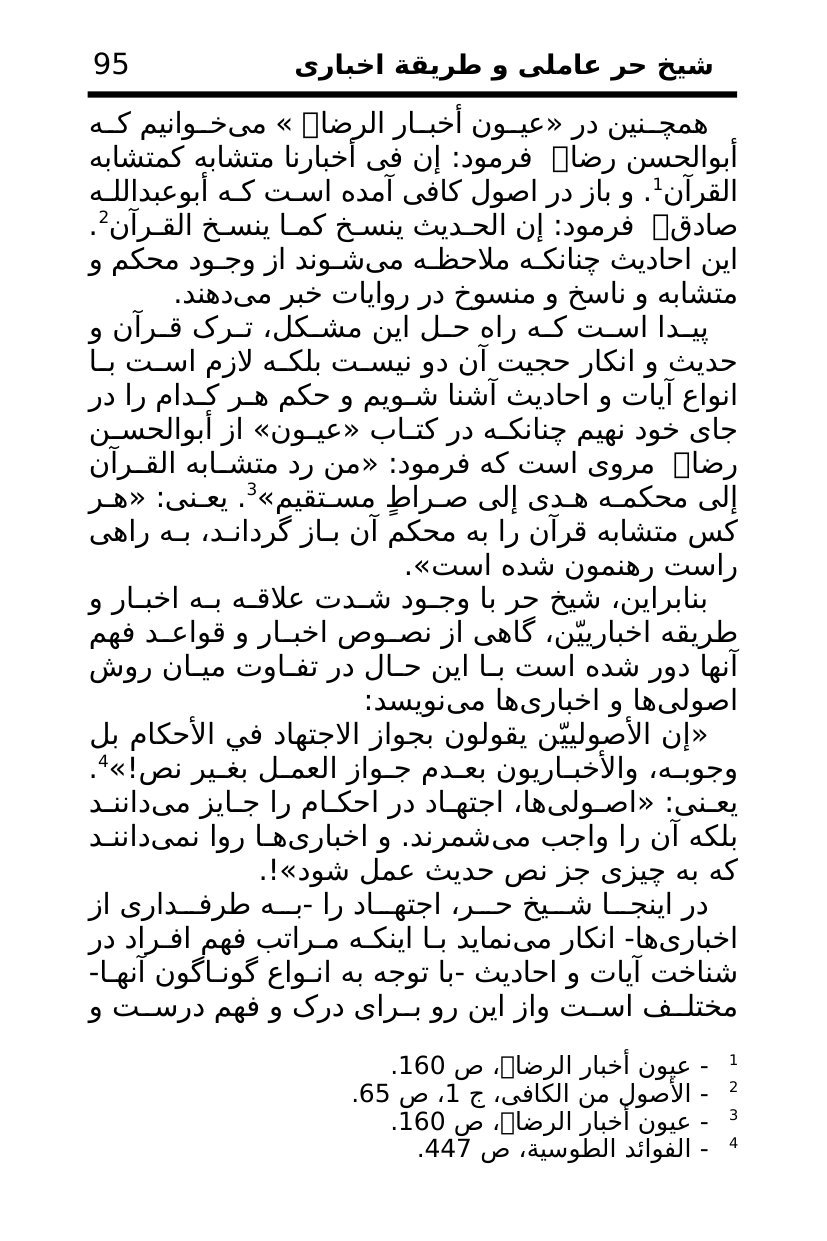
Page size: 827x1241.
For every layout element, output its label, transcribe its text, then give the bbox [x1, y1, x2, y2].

text همچنین در «عیون أخبار الرضا » می‌خوانیم که أبوالحسن رضا فرمود: إن فی أخبارنا متشابه كمتشابه القرآن. و باز در اصول کافی آمده است که أبوعبدالله صادق فرمود: إن الحدیث ینسخ كما ینسخ القرآن. این احادیث چنانکه ملاحظه می‌شوند از وجود محکم و متشابه و ناسخ و منسوخ در روایات خبر می‌دهند. [89, 106, 738, 310]
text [89, 887, 738, 1023]
text «إن الأصولییّن یقولون بجواز الاجتهاد في الأحكام بل وجوبه، والأخباریون بعدم جواز العمل بغیر نص!». یعنی: «اصولی‌ها، اجتهاد در احکام را جایز می‌دانند بلکه آن را واجب می‌شمرند. و اخباری‌ها روا نمی‌دانند که به چیزی جز نص حدیث عمل شود»!. [89, 718, 738, 887]
text بنابراین، شیخ حر با وجود شدت علاقه به اخبار و طریقه اخبارییّن، گاهی از نصوص اخبار و قواعد فهم آنها دور شده است با این حال در تفاوت میان روش اصولی‌ها و اخباری‌ها می‌نویسد: [89, 582, 738, 718]
text پیدا است که راه حل این مشکل، ترک قرآن و حدیث و انکار حجیت آن دو نیست بلکه لازم است با انواع آیات و احادیث آشنا شویم و حکم هر کدام را در جای خود نهیم چنانکه در کتاب «عیون» از أبوالحسن رضا مروی است که فرمود: «من رد متشابه القرآن إلی محكمه هدی إلی صراطٍ مستقیم». یعنی: «هر کس متشابه قرآن را به محکم آن باز گرداند، به راهی راست رهنمون شده است». [89, 310, 738, 582]
